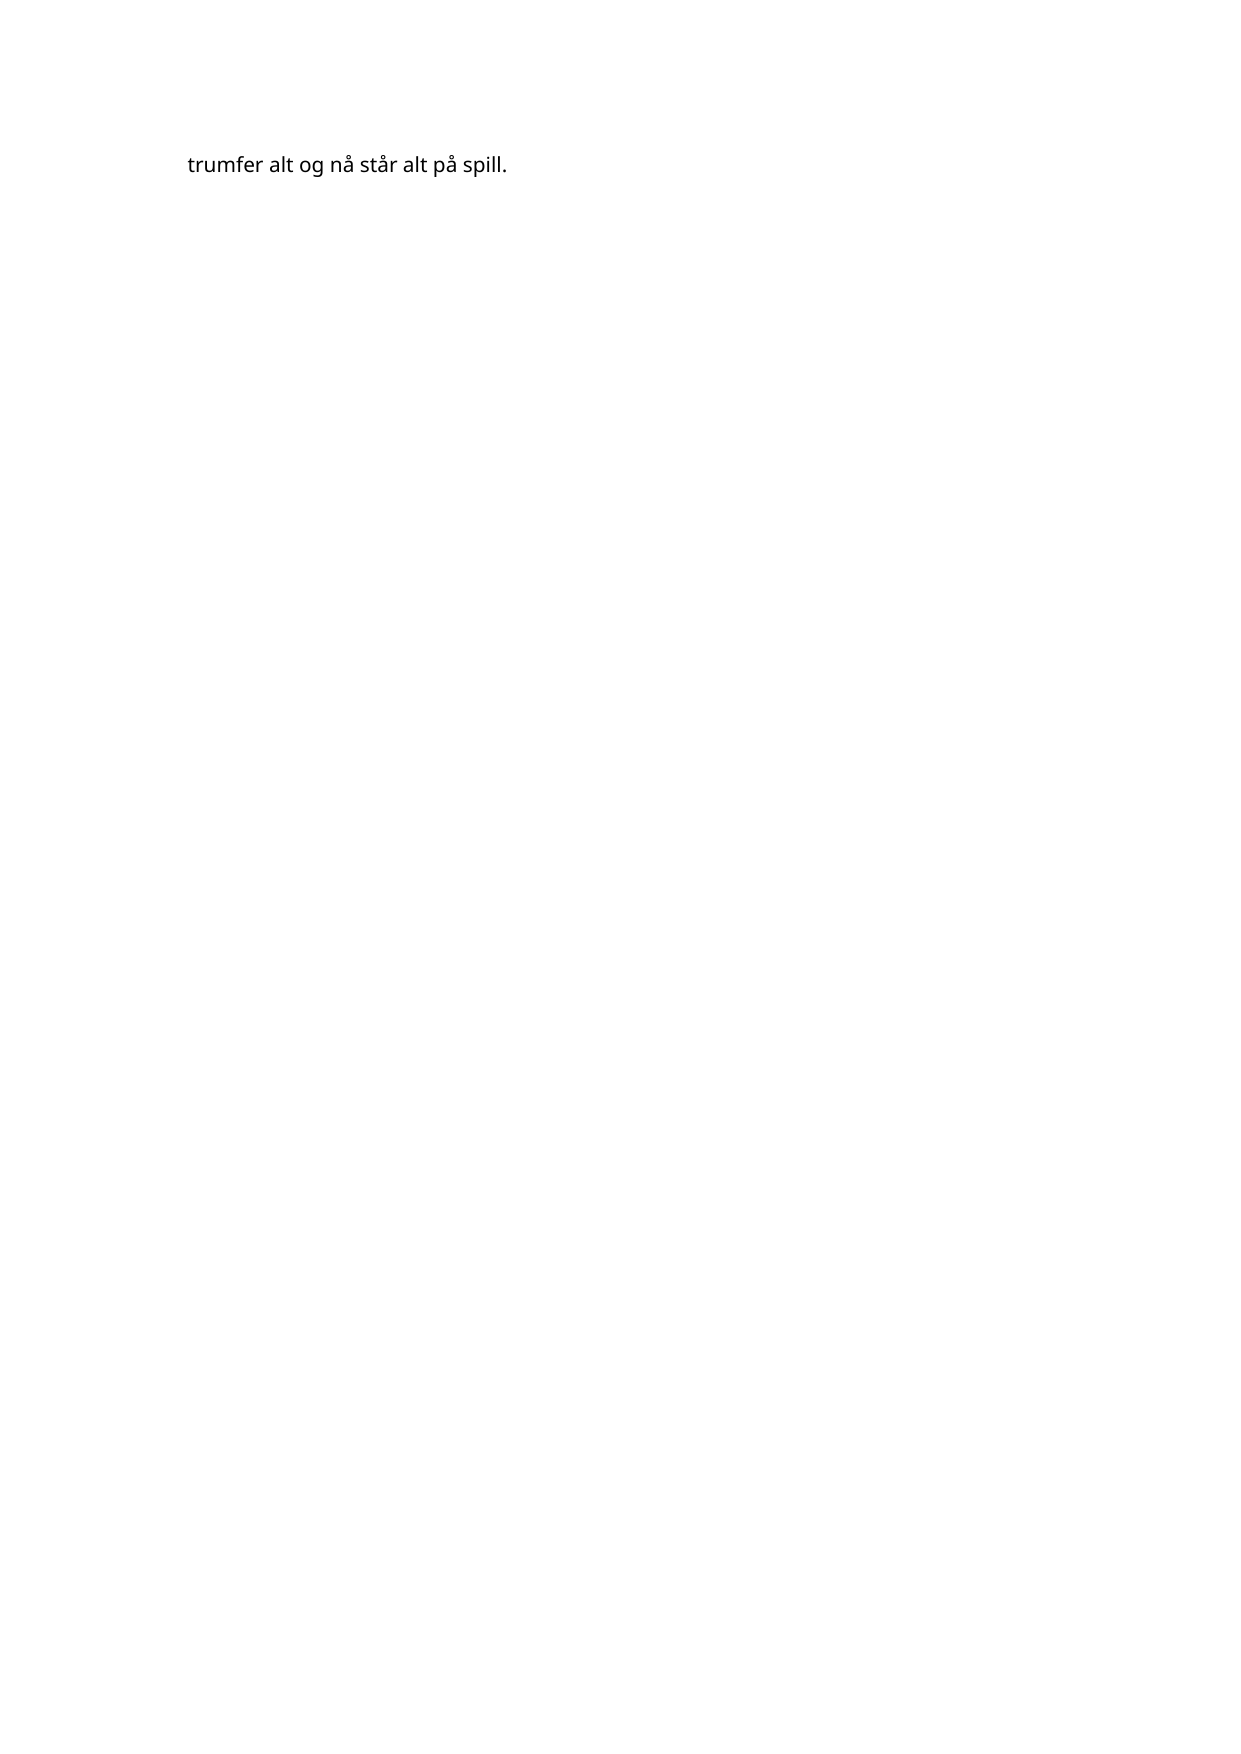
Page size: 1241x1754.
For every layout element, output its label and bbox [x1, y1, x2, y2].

text [187, 150, 1053, 178]
